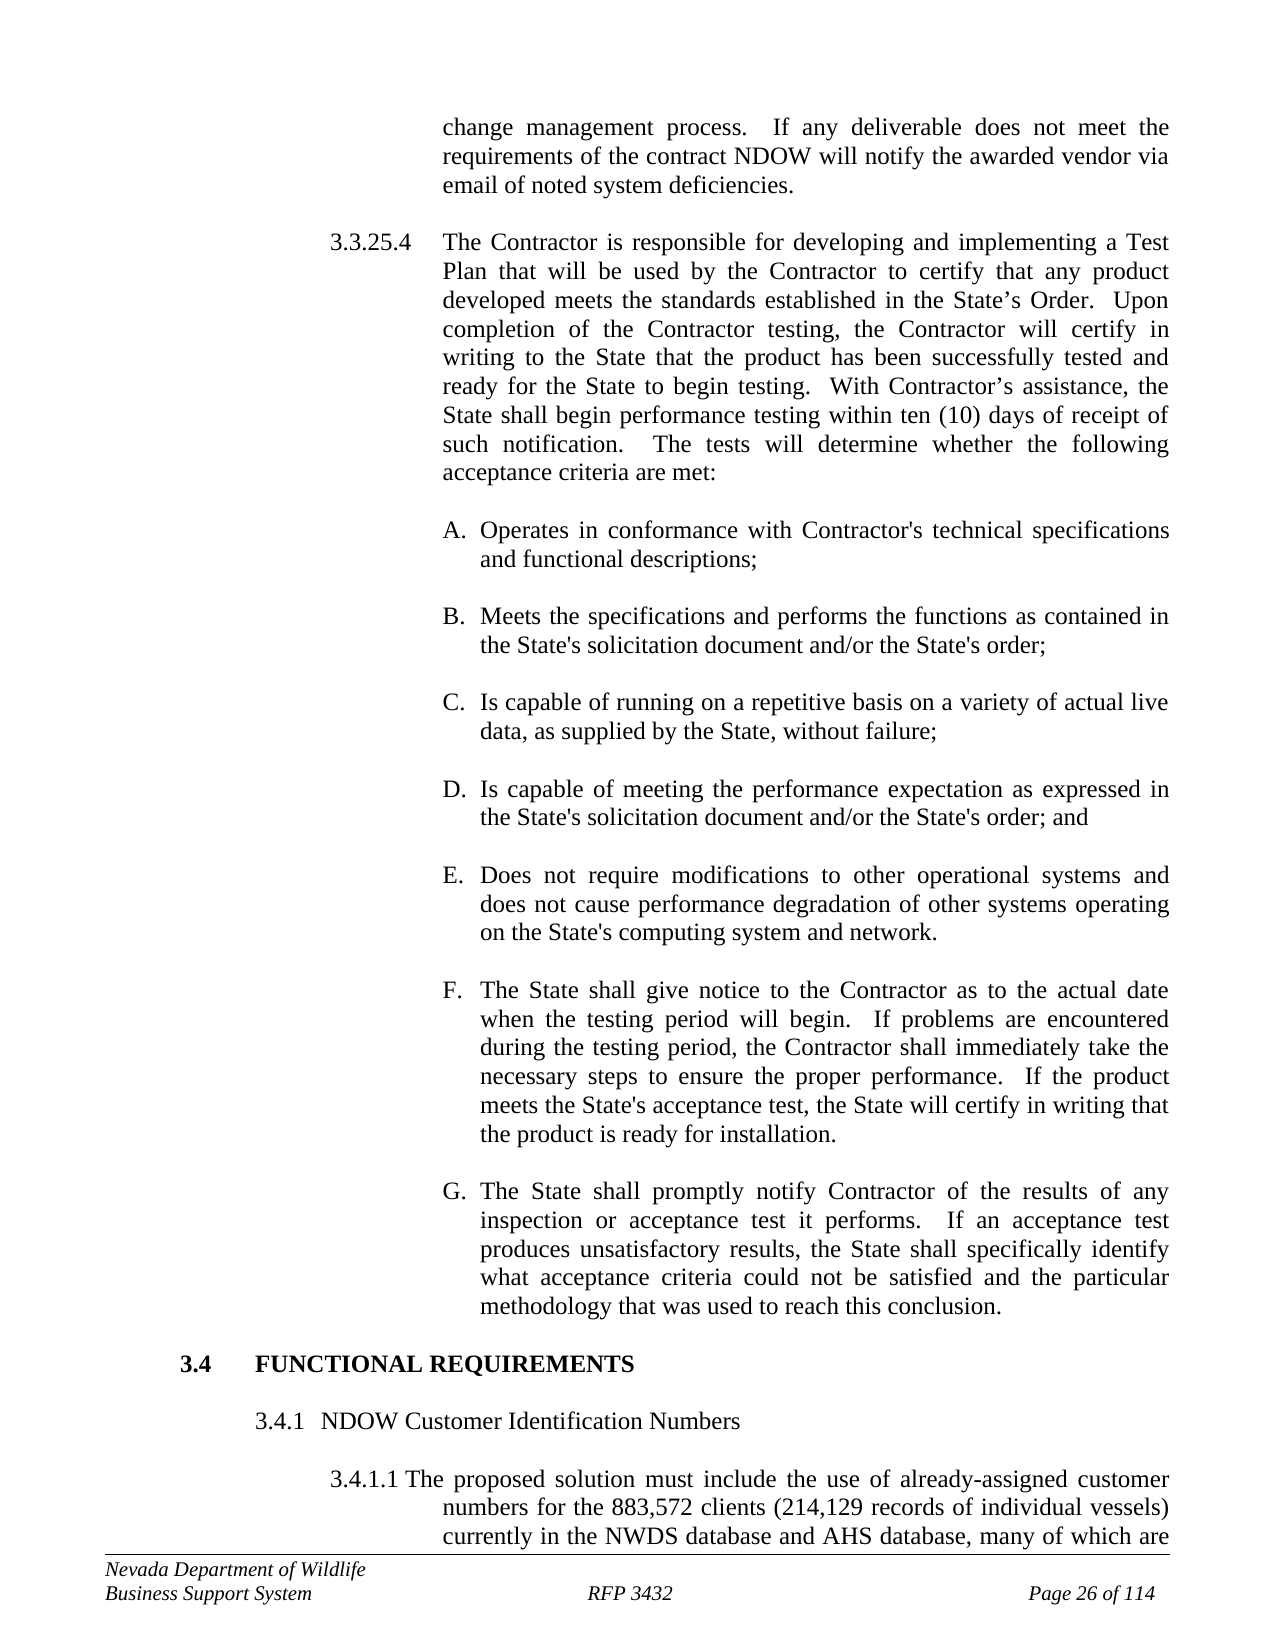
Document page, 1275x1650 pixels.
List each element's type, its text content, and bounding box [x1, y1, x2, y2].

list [330, 1464, 1170, 1550]
subtitle NDOW Customer Identification Numbers [255, 1406, 1170, 1435]
list The Contractor is responsible for developing and implementing a Test Plan that will be used by the Contractor to certify that any product developed meets the standards established in the State’s Order. Upon completion of the Contractor testing, the Contractor will certify in writing to the State that the product has been successfully tested and ready for the State to begin testing. With Contractor’s assistance, the State shall begin performance testing within ten (10) days of receipt of such notification. The tests will determine whether the following acceptance criteria are met: [330, 227, 1170, 486]
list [330, 112, 1170, 199]
list Meets the specifications and performs the functions as contained in the State's solicitation document and/or the State's order; [442, 601, 1170, 659]
list Does not require modifications to other operational systems and does not cause performance degradation of other systems operating on the State's computing system and network. [442, 860, 1170, 946]
list The State shall promptly notify Contractor of the results of any inspection or acceptance test it performs. If an acceptance test produces unsatisfactory results, the State shall specifically identify what acceptance criteria could not be satisfied and the particular methodology that was used to reach this conclusion. [442, 1176, 1170, 1320]
list The State shall give notice to the Contractor as to the actual date when the testing period will begin. If problems are encountered during the testing period, the Contractor shall immediately take the necessary steps to ensure the proper performance. If the product meets the State's acceptance test, the State will certify in writing that the product is ready for installation. [442, 975, 1170, 1147]
list Operates in conformance with Contractor's technical specifications and functional descriptions; [442, 515, 1170, 572]
list Is capable of running on a repetitive basis on a variety of actual live data, as supplied by the State, without failure; [442, 687, 1170, 745]
list Is capable of meeting the performance expectation as expressed in the State's solicitation document and/or the State's order; and [442, 774, 1170, 831]
subtitle FUNCTIONAL REQUIREMENTS [180, 1349, 1170, 1377]
